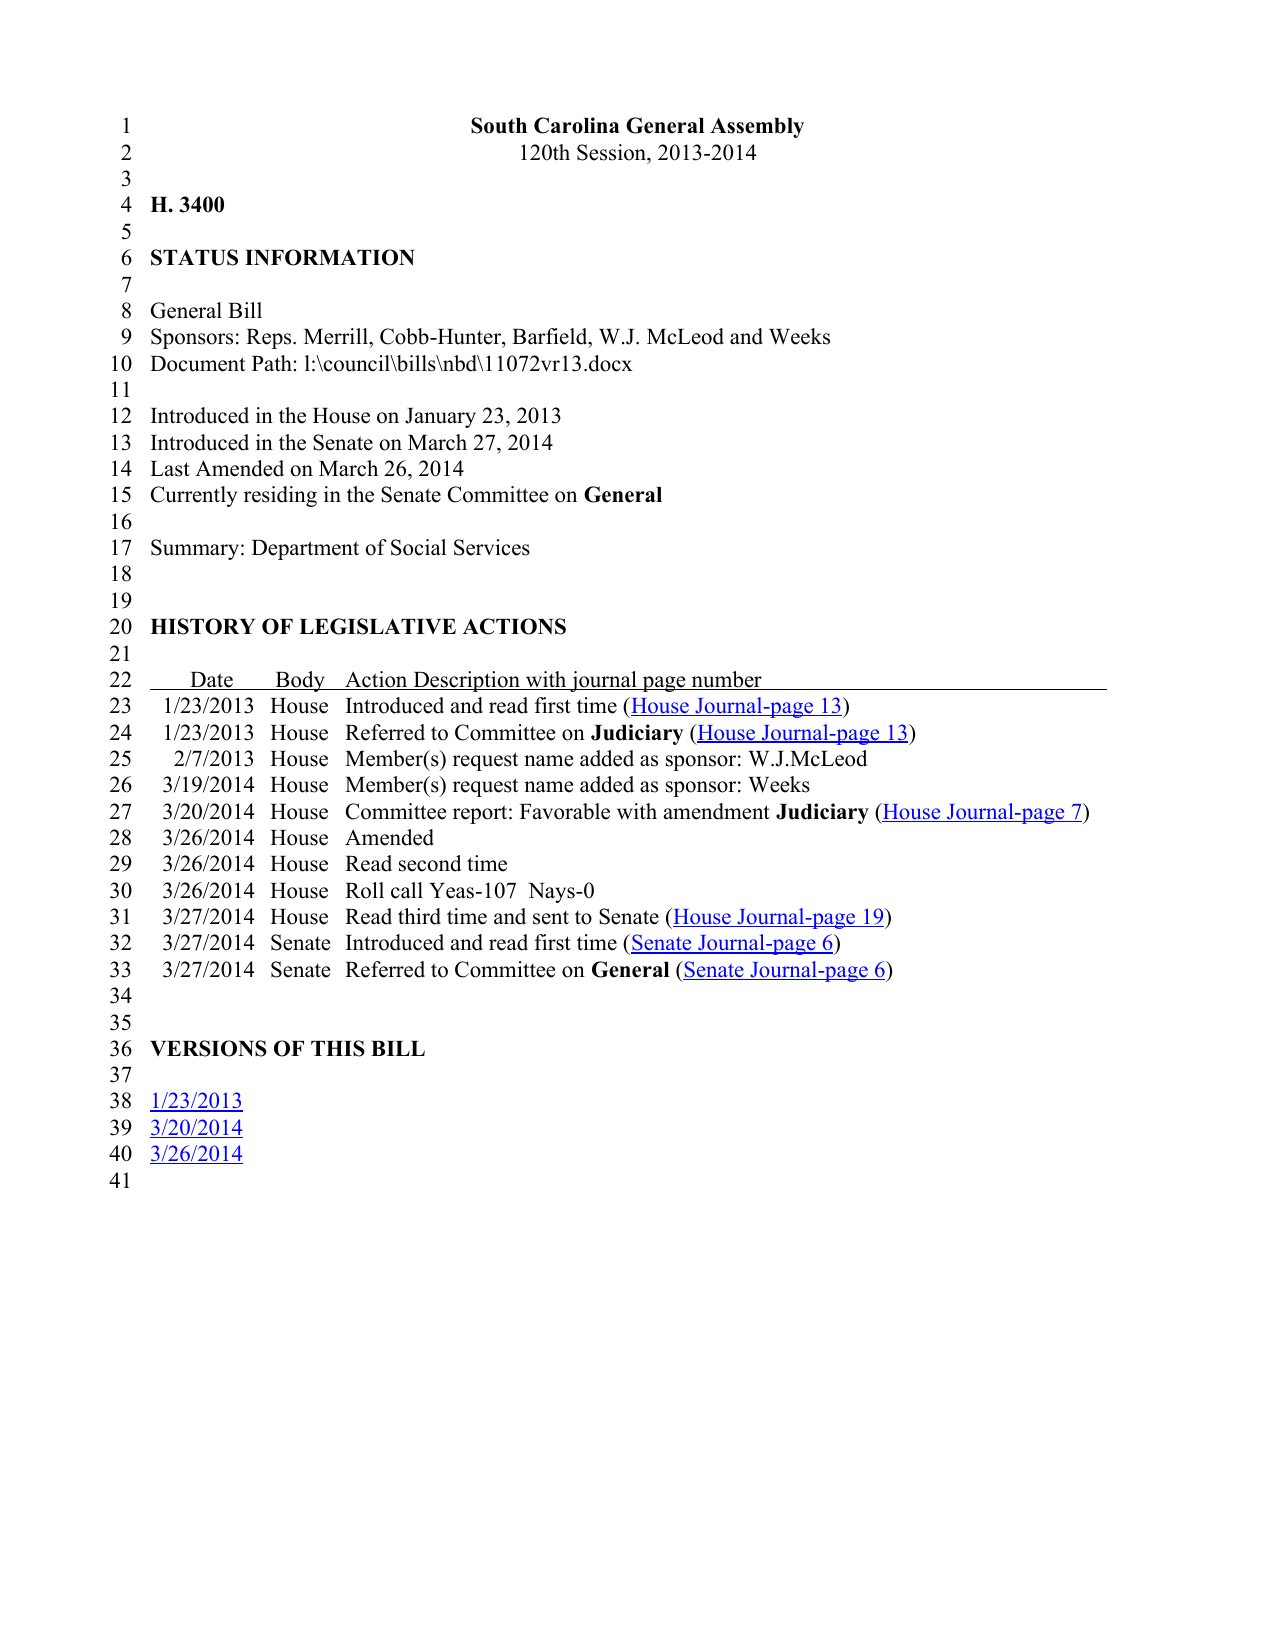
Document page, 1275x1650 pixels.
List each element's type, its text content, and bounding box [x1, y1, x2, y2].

text Sponsors: Reps. Merrill, Cobb-Hunter, Barfield, W.J. McLeod and Weeks [150, 323, 1125, 350]
text 120th Session, 2013-2014 [150, 139, 1125, 165]
text 2/7/2013 House Member(s) request name added as sponsor: W.J.McLeod [150, 745, 1125, 771]
text 3/27/2014 Senate Introduced and read first time (Senate Journal-page 6) [150, 929, 1125, 956]
text 3/19/2014 House Member(s) request name added as sponsor: Weeks [150, 771, 1125, 798]
text 3/26/2014 House Amended [150, 824, 1125, 850]
text Last Amended on March 26, 2014 [150, 455, 1125, 481]
text 3/26/2014 [150, 1140, 1125, 1167]
text 1/23/2013 [150, 1088, 1125, 1114]
text General Bill [150, 297, 1125, 323]
text Document Path: l:\council\bills\nbd\11072vr13.docx [150, 350, 1125, 376]
text 1/23/2013 House Referred to Committee on Judiciary (House Journal-page 13) [150, 719, 1125, 745]
text Introduced in the House on January 23, 2013 [150, 402, 1125, 429]
text H. 3400 [150, 192, 1125, 218]
text 3/20/2014 House Committee report: Favorable with amendment Judiciary (House Journal-page 7) [150, 798, 1125, 824]
text 3/20/2014 [150, 1114, 1125, 1140]
text VERSIONS OF THIS BILL [150, 1035, 1125, 1061]
text Summary: Department of Social Services [150, 534, 1125, 561]
text STATUS INFORMATION [150, 244, 1125, 271]
text 3/27/2014 Senate Referred to Committee on General (Senate Journal-page 6) [150, 956, 1125, 982]
text South Carolina General Assembly [150, 112, 1125, 139]
text Currently residing in the Senate Committee on General [150, 481, 1125, 508]
text 1/23/2013 House Introduced and read first time (House Journal-page 13) [150, 692, 1125, 719]
text 3/26/2014 House Roll call Yeas-107 Nays-0 [150, 877, 1125, 903]
text Introduced in the Senate on March 27, 2014 [150, 429, 1125, 455]
text 3/26/2014 House Read second time [150, 850, 1125, 877]
text 3/27/2014 House Read third time and sent to Senate (House Journal-page 19) [150, 903, 1125, 929]
text Date Body Action Description with journal page number [150, 666, 1125, 692]
text HISTORY OF LEGISLATIVE ACTIONS [150, 613, 1125, 639]
